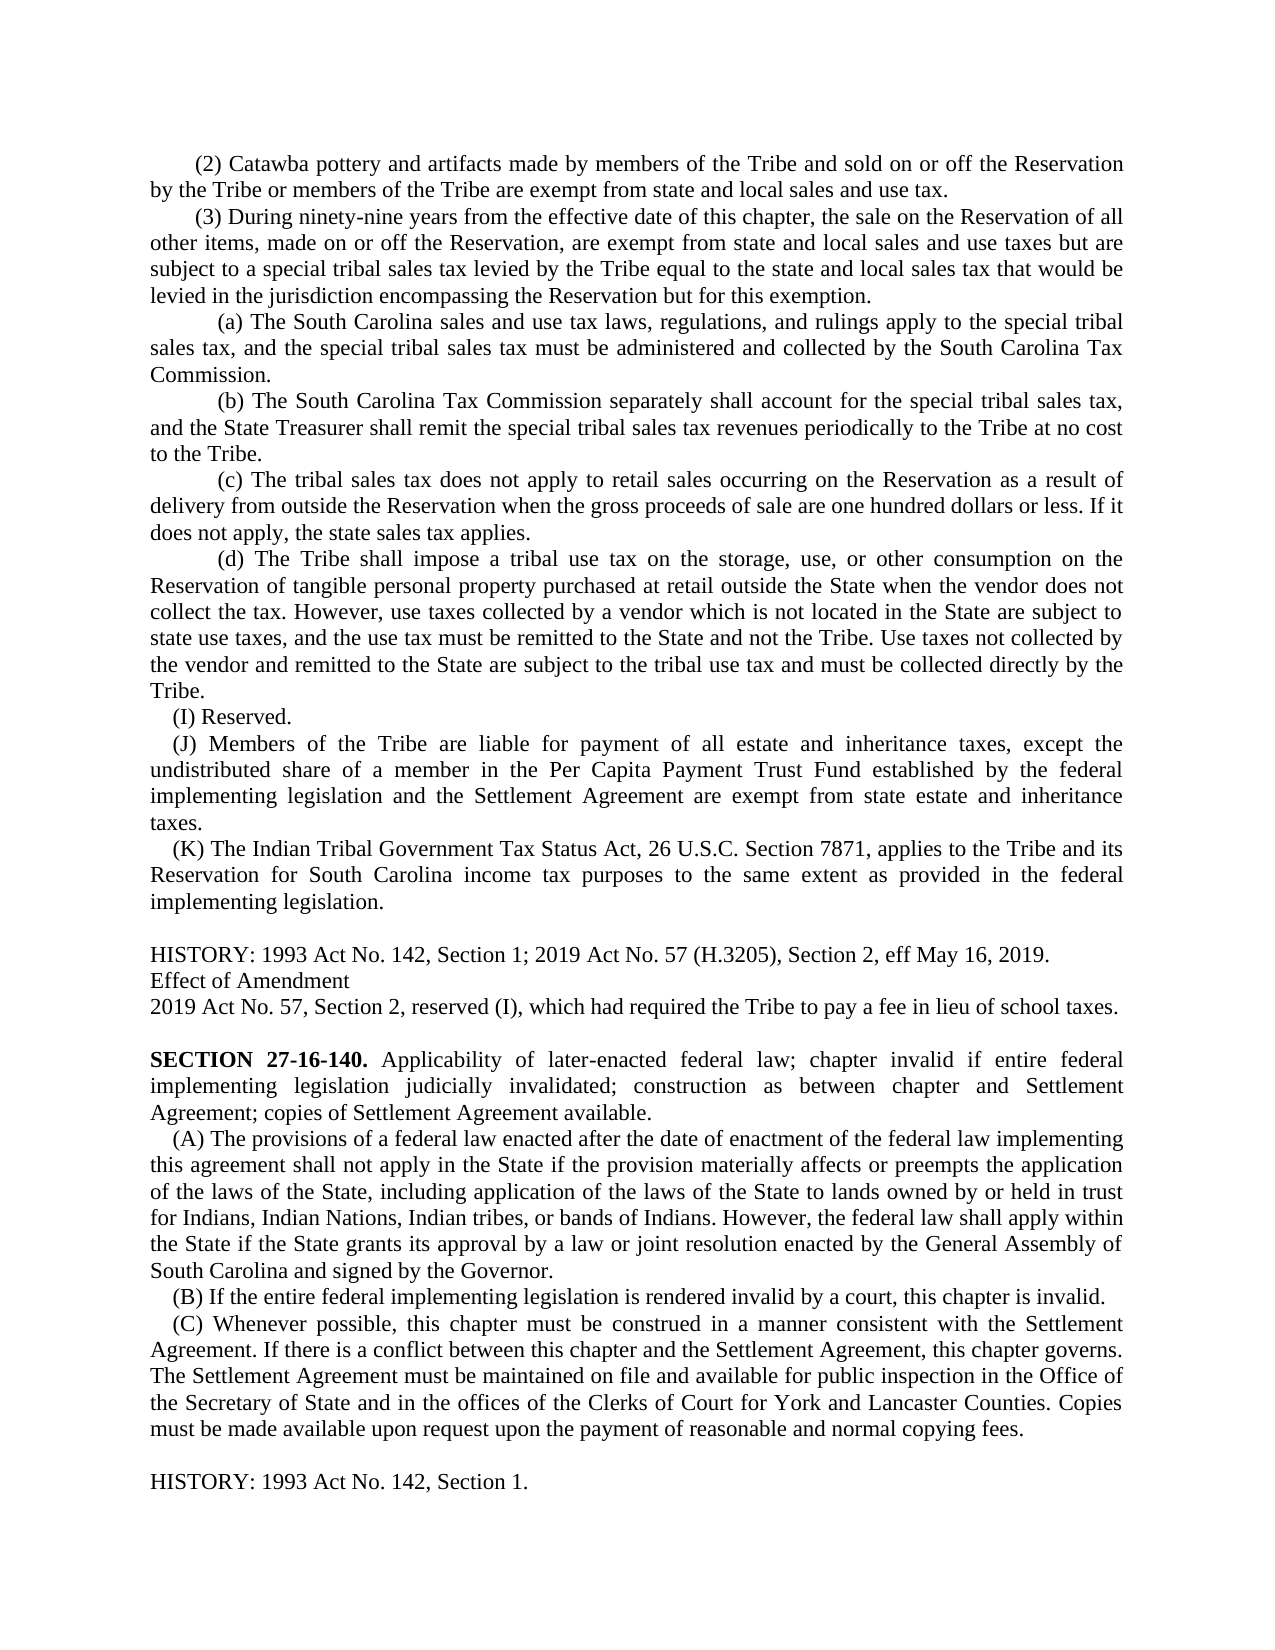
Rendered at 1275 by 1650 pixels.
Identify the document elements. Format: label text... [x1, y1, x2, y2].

text (a) The South Carolina sales and use tax laws, regulations, and rulings apply to the special tribal sales tax, and the special tribal sales tax must be administered and collected by the South Carolina Tax Commission. [150, 308, 1125, 387]
text SECTION 27-16-140. Applicability of later-enacted federal law; chapter invalid if entire federal implementing legislation judicially invalidated; construction as between chapter and Settlement Agreement; copies of Settlement Agreement available. [150, 1046, 1125, 1125]
text 2019 Act No. 57, Section 2, reserved (I), which had required the Tribe to pay a fee in lieu of school taxes. [150, 993, 1125, 1020]
text (J) Members of the Tribe are liable for payment of all estate and inheritance taxes, except the undistributed share of a member in the Per Capita Payment Trust Fund established by the federal implementing legislation and the Settlement Agreement are exempt from state estate and inheritance taxes. [150, 730, 1125, 835]
text (K) The Indian Tribal Government Tax Status Act, 26 U.S.C. Section 7871, applies to the Tribe and its Reservation for South Carolina income tax purposes to the same extent as provided in the federal implementing legislation. [150, 835, 1125, 914]
text (b) The South Carolina Tax Commission separately shall account for the special tribal sales tax, and the State Treasurer shall remit the special tribal sales tax revenues periodically to the Tribe at no cost to the Tribe. [150, 387, 1125, 466]
text (A) The provisions of a federal law enacted after the date of enactment of the federal law implementing this agreement shall not apply in the State if the provision materially affects or preempts the application of the laws of the State, including application of the laws of the State to lands owned by or held in trust for Indians, Indian Nations, Indian tribes, or bands of Indians. However, the federal law shall apply within the State if the State grants its approval by a law or joint resolution enacted by the General Assembly of South Carolina and signed by the Governor. [150, 1125, 1125, 1283]
text (B) If the entire federal implementing legislation is rendered invalid by a court, this chapter is invalid. [150, 1283, 1125, 1309]
text (C) Whenever possible, this chapter must be construed in a manner consistent with the Settlement Agreement. If there is a conflict between this chapter and the Settlement Agreement, this chapter governs. The Settlement Agreement must be maintained on file and available for public inspection in the Office of the Secretary of State and in the offices of the Clerks of Court for York and Lancaster Counties. Copies must be made available upon request upon the payment of reasonable and normal copying fees. [150, 1309, 1125, 1441]
text HISTORY: 1993 Act No. 142, Section 1. [150, 1468, 1125, 1494]
text Effect of Amendment [150, 967, 1125, 993]
text HISTORY: 1993 Act No. 142, Section 1; 2019 Act No. 57 (H.3205), Section 2, eff May 16, 2019. [150, 941, 1125, 967]
text (3) During ninety-nine years from the effective date of this chapter, the sale on the Reservation of all other items, made on or off the Reservation, are exempt from state and local sales and use taxes but are subject to a special tribal sales tax levied by the Tribe equal to the state and local sales tax that would be levied in the jurisdiction encompassing the Reservation but for this exemption. [150, 203, 1125, 308]
text (d) The Tribe shall impose a tribal use tax on the storage, use, or other consumption on the Reservation of tangible personal property purchased at retail outside the State when the vendor does not collect the tax. However, use taxes collected by a vendor which is not located in the State are subject to state use taxes, and the use tax must be remitted to the State and not the Tribe. Use taxes not collected by the vendor and remitted to the State are subject to the tribal use tax and must be collected directly by the Tribe. [150, 545, 1125, 703]
text (2) Catawba pottery and artifacts made by members of the Tribe and sold on or off the Reservation by the Tribe or members of the Tribe are exempt from state and local sales and use tax. [150, 150, 1125, 203]
text (I) Reserved. [150, 703, 1125, 730]
text (c) The tribal sales tax does not apply to retail sales occurring on the Reservation as a result of delivery from outside the Reservation when the gross proceeds of sale are one hundred dollars or less. If it does not apply, the state sales tax applies. [150, 466, 1125, 545]
